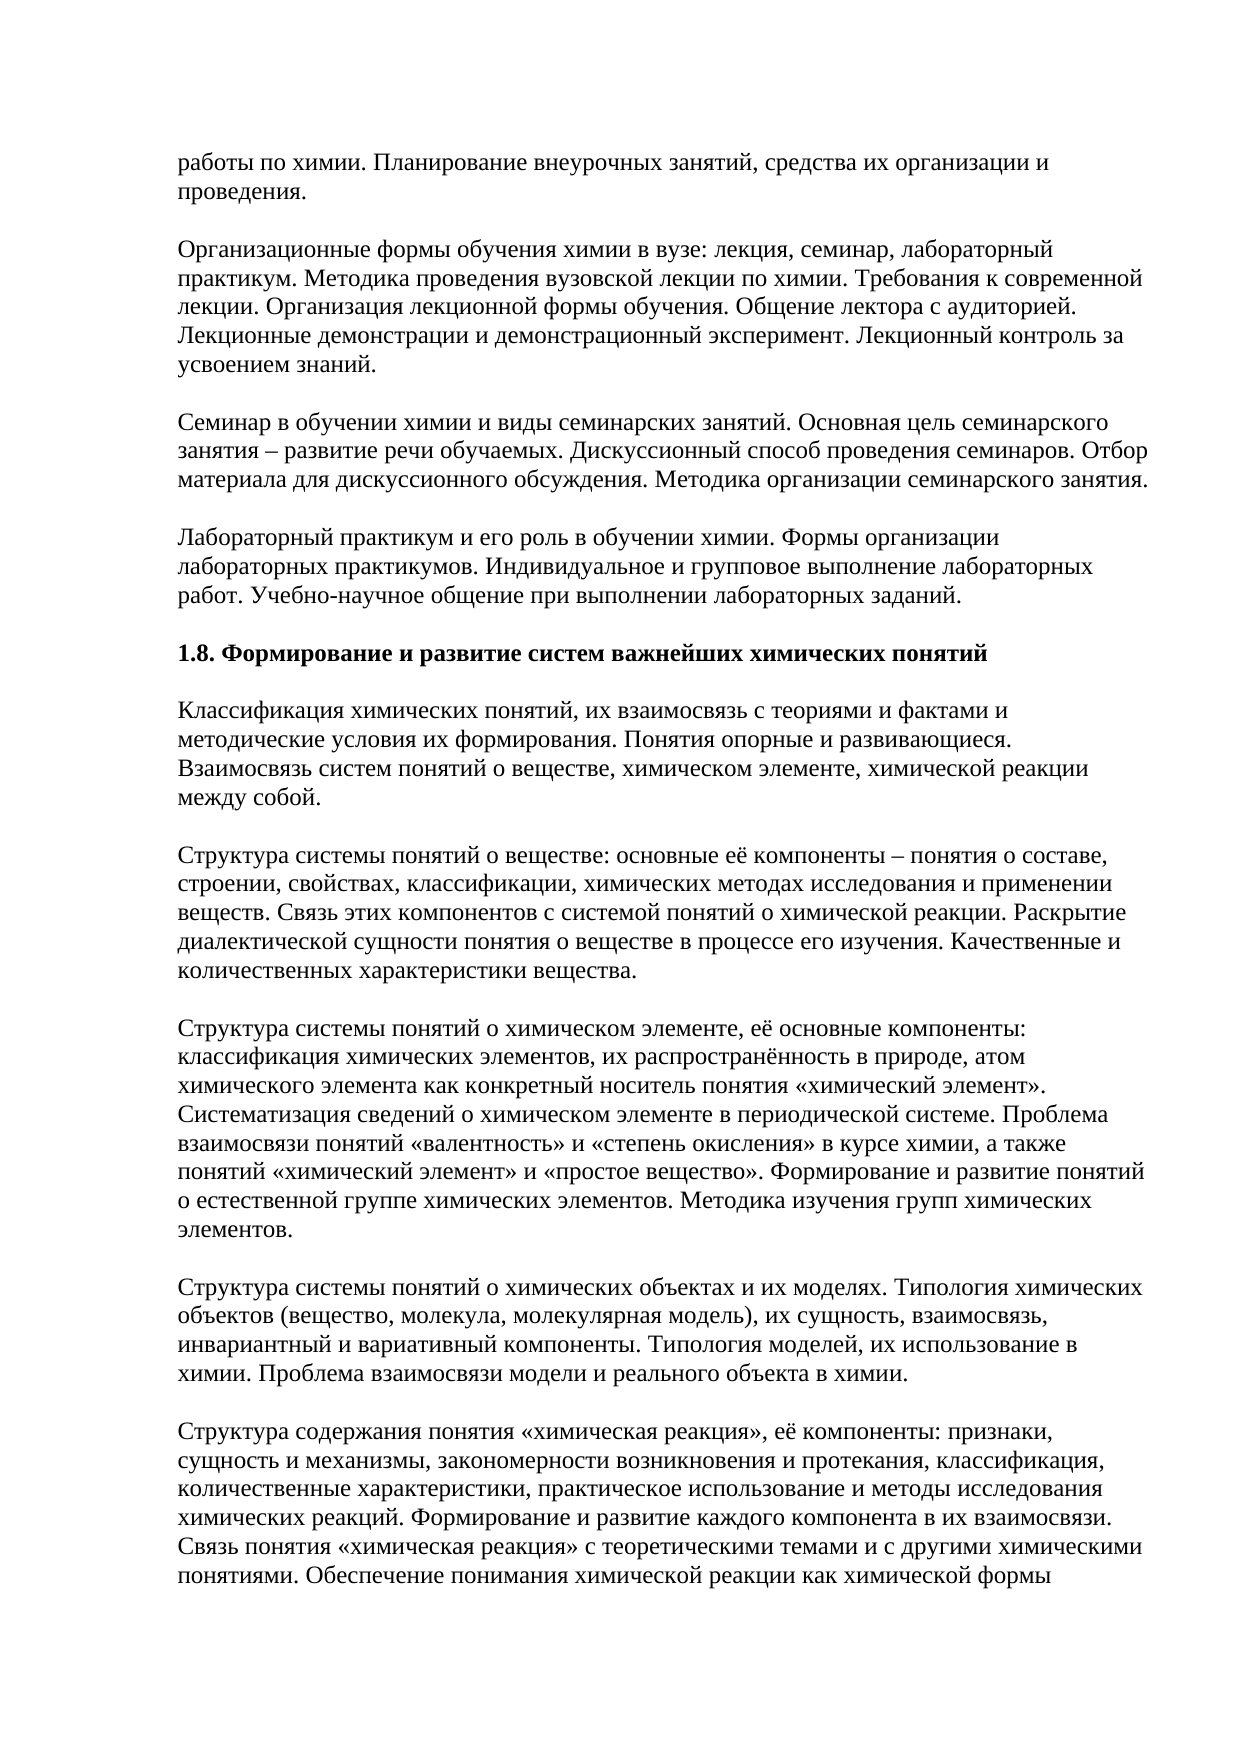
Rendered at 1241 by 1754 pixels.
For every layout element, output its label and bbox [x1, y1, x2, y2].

table_cell [177, 118, 1152, 1588]
